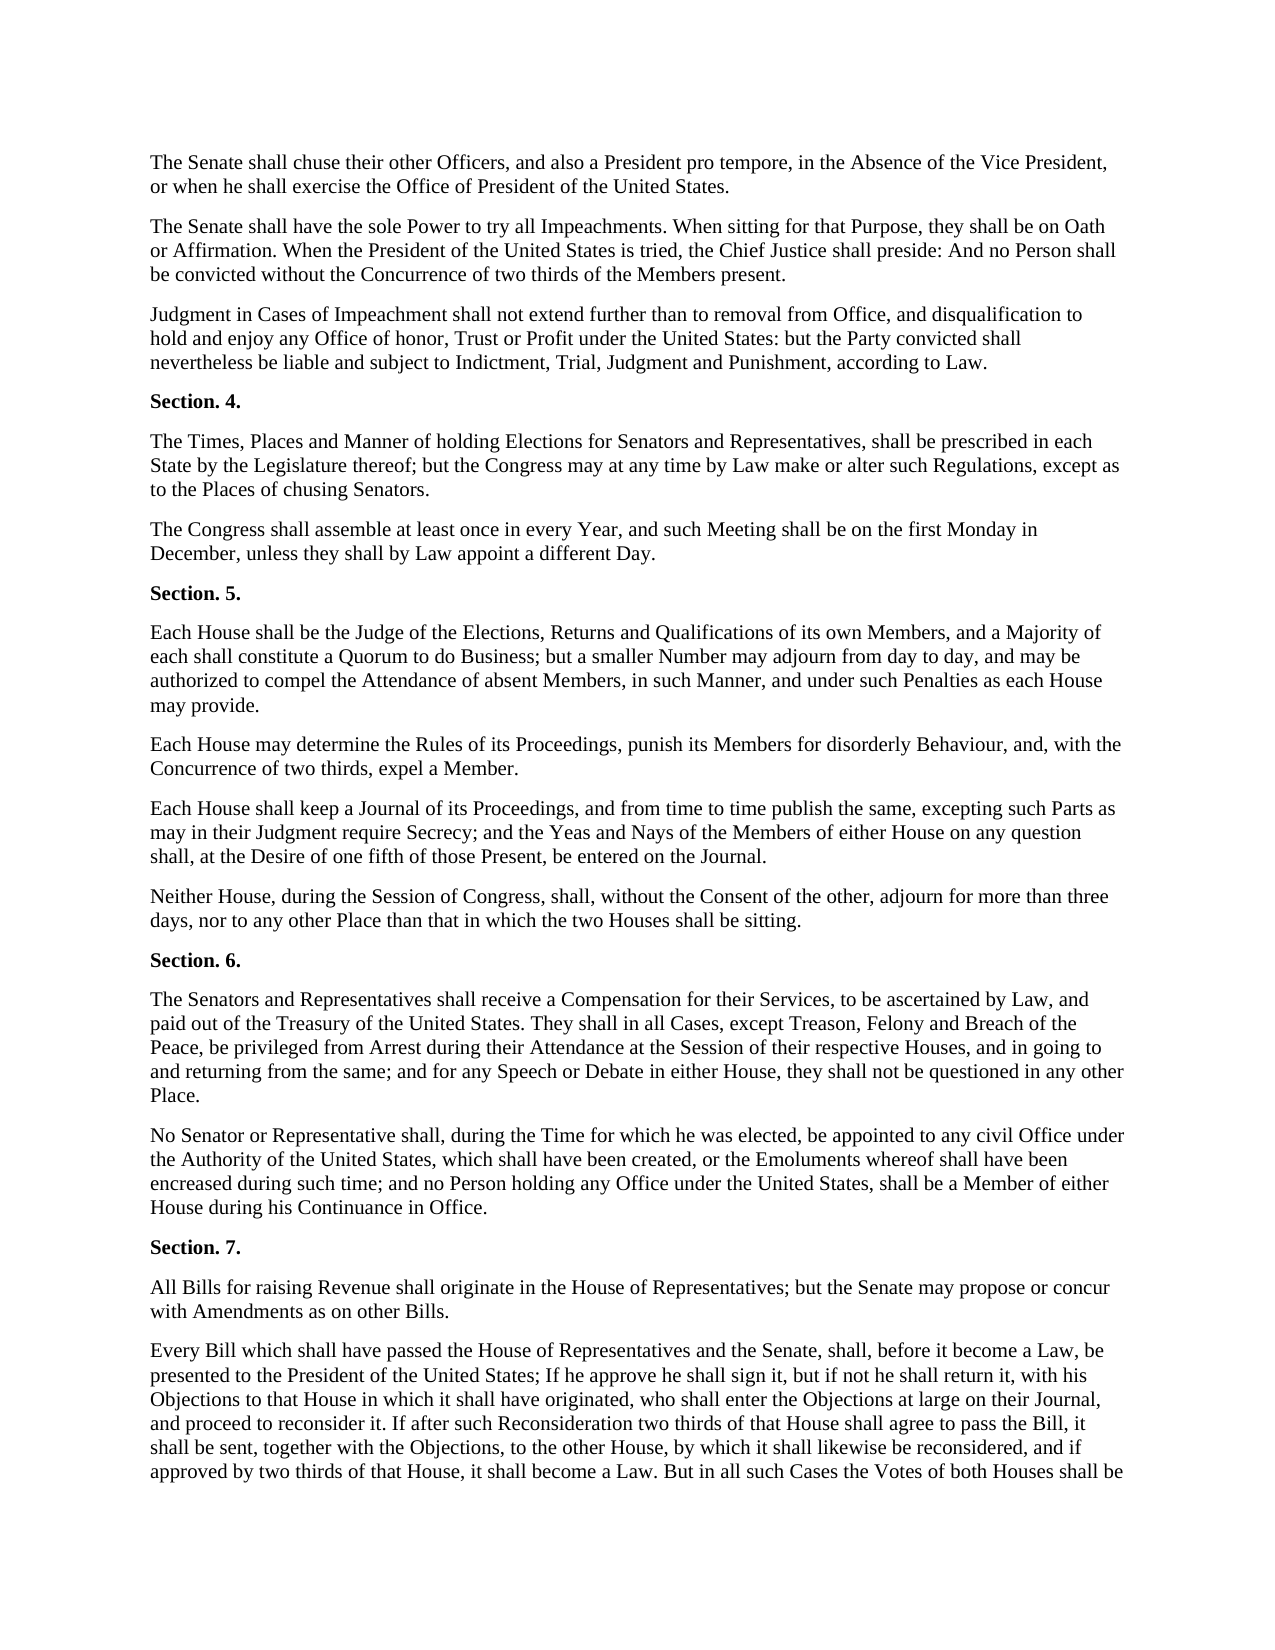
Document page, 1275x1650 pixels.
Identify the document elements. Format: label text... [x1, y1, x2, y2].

text The Senate shall have the sole Power to try all Impeachments. When sitting for that Purpose, they shall be on Oath or Affirmation. When the President of the United States is tried, the Chief Justice shall preside: And no Person shall be convicted without the Concurrence of two thirds of the Members present. [150, 214, 1125, 286]
text Section. 5. [150, 581, 1125, 605]
text Each House may determine the Rules of its Proceedings, punish its Members for disorderly Behaviour, and, with the Concurrence of two thirds, expel a Member. [150, 732, 1125, 780]
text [150, 1338, 1125, 1483]
text The Congress shall assemble at least once in every Year, and such Meeting shall be on the first Monday in December, unless they shall by Law appoint a different Day. [150, 517, 1125, 565]
text The Senate shall chuse their other Officers, and also a President pro tempore, in the Absence of the Vice President, or when he shall exercise the Office of President of the United States. [150, 150, 1125, 198]
text Section. 4. [150, 389, 1125, 413]
text The Times, Places and Manner of holding Elections for Senators and Representatives, shall be prescribed in each State by the Legislature thereof; but the Congress may at any time by Law make or alter such Regulations, except as to the Places of chusing Senators. [150, 429, 1125, 501]
text The Senators and Representatives shall receive a Compensation for their Services, to be ascertained by Law, and paid out of the Treasury of the United States. They shall in all Cases, except Treason, Felony and Breach of the Peace, be privileged from Arrest during their Attendance at the Session of their respective Houses, and in going to and returning from the same; and for any Speech or Debate in either House, they shall not be questioned in any other Place. [150, 987, 1125, 1107]
text Judgment in Cases of Impeachment shall not extend further than to removal from Office, and disqualification to hold and enjoy any Office of honor, Trust or Profit under the United States: but the Party convicted shall nevertheless be liable and subject to Indictment, Trial, Judgment and Punishment, according to Law. [150, 302, 1125, 374]
text No Senator or Representative shall, during the Time for which he was elected, be appointed to any civil Office under the Authority of the United States, which shall have been created, or the Emoluments whereof shall have been encreased during such time; and no Person holding any Office under the United States, shall be a Member of either House during his Continuance in Office. [150, 1123, 1125, 1219]
text Section. 6. [150, 947, 1125, 972]
text Section. 7. [150, 1235, 1125, 1259]
text Each House shall keep a Journal of its Proceedings, and from time to time publish the same, excepting such Parts as may in their Judgment require Secrecy; and the Yeas and Nays of the Members of either House on any question shall, at the Desire of one fifth of those Present, be entered on the Journal. [150, 796, 1125, 868]
text Neither House, during the Session of Congress, shall, without the Consent of the other, adjourn for more than three days, nor to any other Place than that in which the two Houses shall be sitting. [150, 884, 1125, 932]
text All Bills for raising Revenue shall originate in the House of Representatives; but the Senate may propose or concur with Amendments as on other Bills. [150, 1275, 1125, 1323]
text Each House shall be the Judge of the Elections, Returns and Qualifications of its own Members, and a Majority of each shall constitute a Quorum to do Business; but a smaller Number may adjourn from day to day, and may be authorized to compel the Attendance of absent Members, in such Manner, and under such Penalties as each House may provide. [150, 620, 1125, 717]
